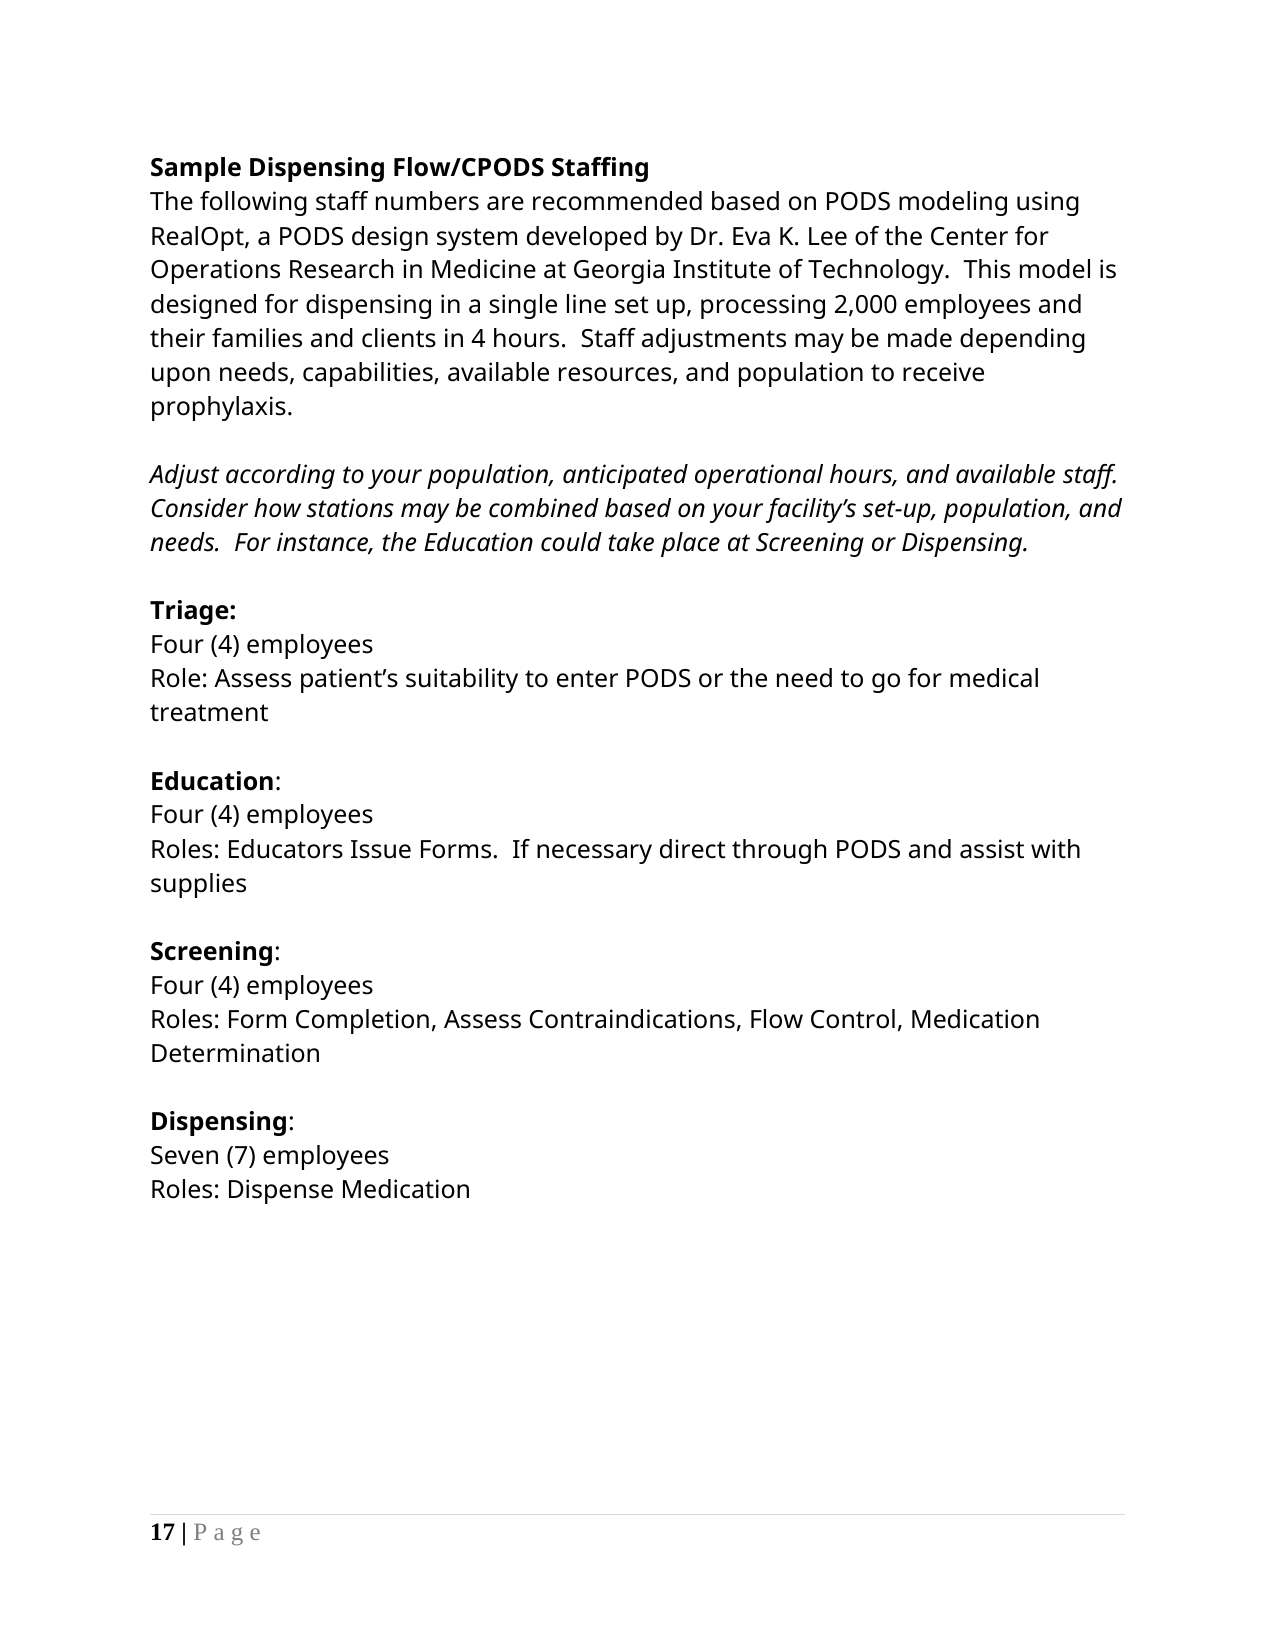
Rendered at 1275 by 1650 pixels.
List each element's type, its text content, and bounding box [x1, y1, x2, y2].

text Adjust according to your population, anticipated operational hours, and available staff. Consider how stations may be combined based on your facility’s set-up, population, and needs. For instance, the Education could take place at Screening or Dispensing. [150, 457, 1125, 559]
text Roles: Form Completion, Assess Contraindications, Flow Control, Medication Determination [150, 1002, 1125, 1070]
text The following staff numbers are recommended based on PODS modeling using RealOpt, a PODS design system developed by Dr. Eva K. Lee of the Center for Operations Research in Medicine at Georgia Institute of Technology. This model is designed for dispensing in a single line set up, processing 2,000 employees and their families and clients in 4 hours. Staff adjustments may be made depending upon needs, capabilities, available resources, and population to receive prophylaxis. [150, 184, 1125, 422]
text Sample Dispensing Flow/CPODS Staffing [150, 150, 1125, 184]
text Four (4) employees [150, 967, 1125, 1002]
text Education: [150, 763, 1125, 797]
text Dispensing: [150, 1104, 1125, 1138]
text Role: Assess patient’s suitability to enter PODS or the need to go for medical treatment [150, 661, 1125, 729]
text Four (4) employees [150, 797, 1125, 831]
text Roles: Educators Issue Forms. If necessary direct through PODS and assist with supplies [150, 831, 1125, 899]
text Roles: Dispense Medication [150, 1172, 1125, 1206]
text Seven (7) employees [150, 1138, 1125, 1172]
text Screening: [150, 933, 1125, 967]
text Four (4) employees [150, 627, 1125, 661]
text Triage: [150, 593, 1125, 627]
